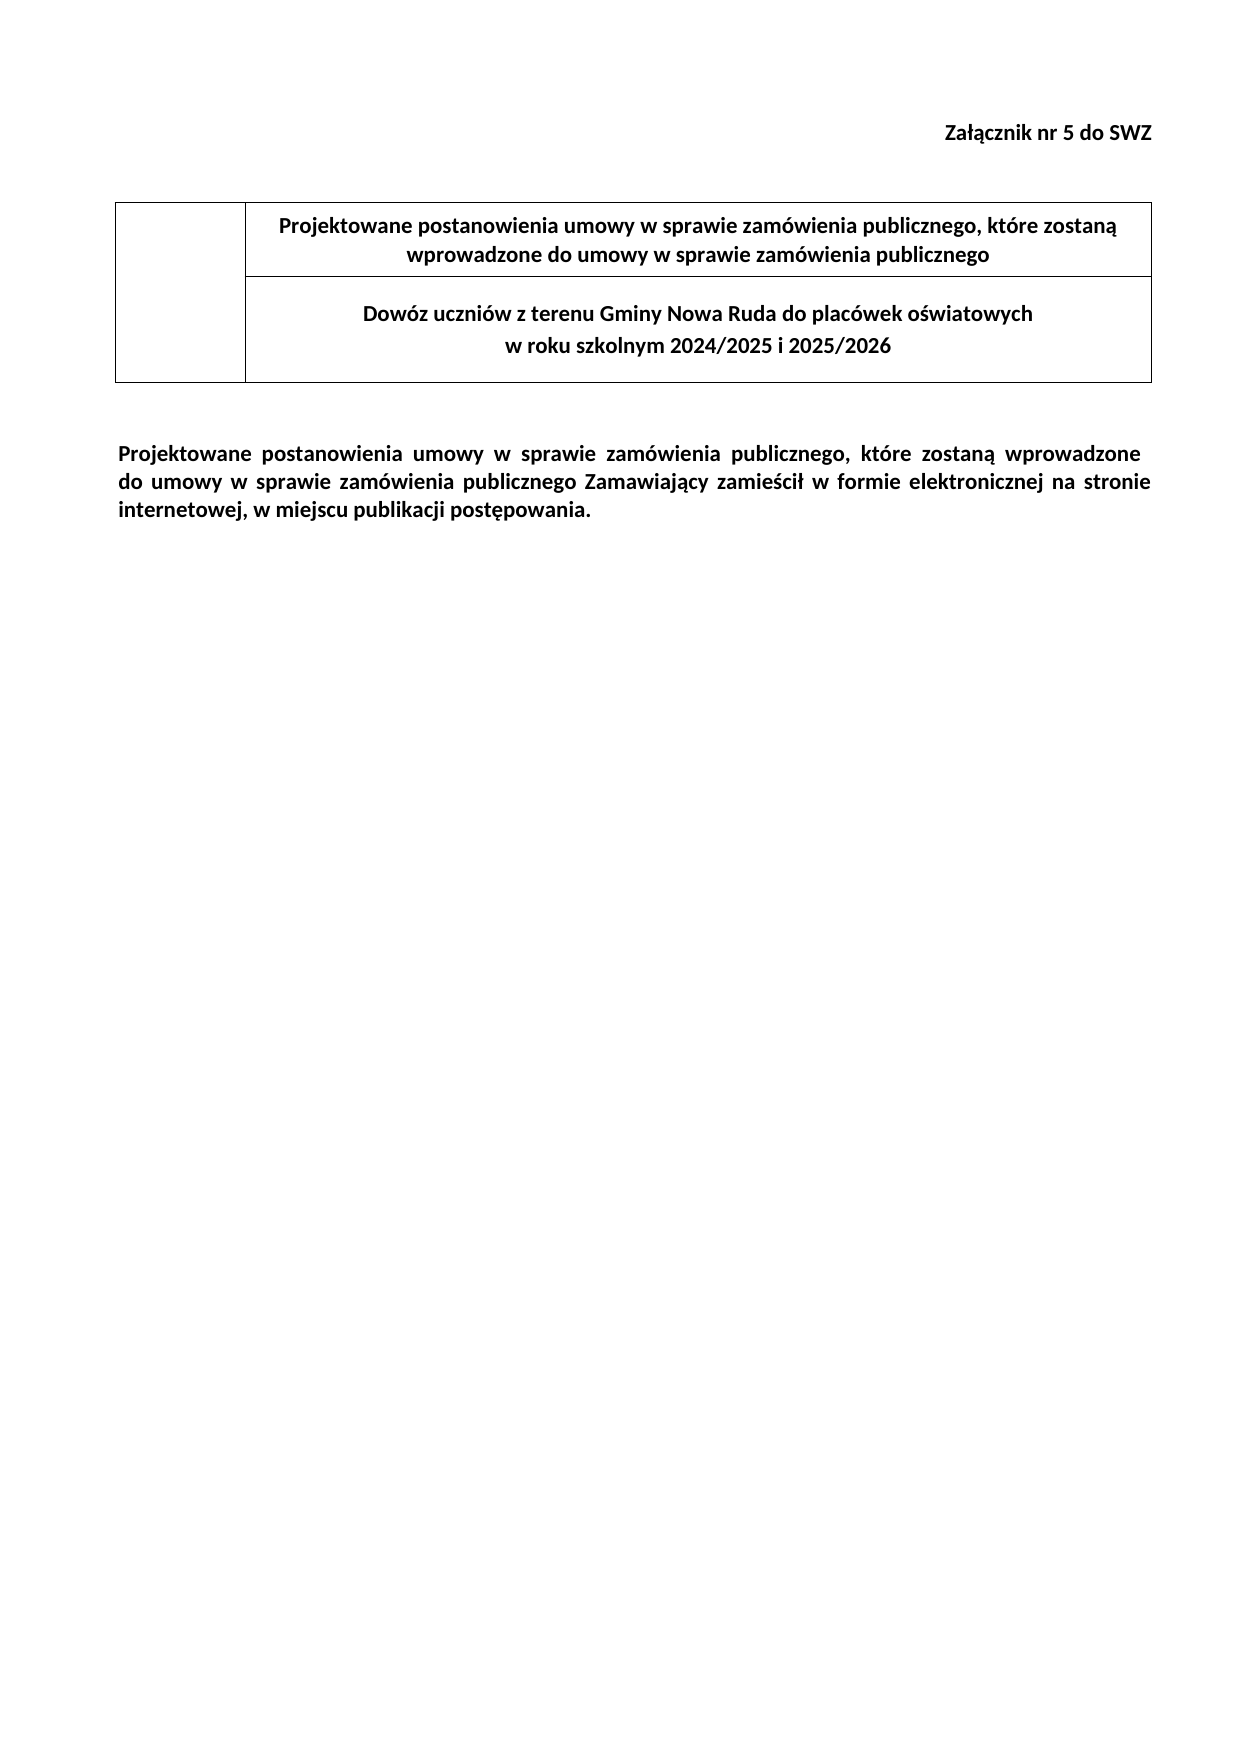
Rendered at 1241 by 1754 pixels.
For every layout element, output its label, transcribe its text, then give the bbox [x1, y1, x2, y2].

table_cell Dowóz uczniów z terenu Gminy Nowa Ruda do placówek oświatowych w roku szkolnym 2024/2025 i 2025/2026 [246, 277, 1151, 382]
text Projektowane postanowienia umowy w sprawie zamówienia publicznego, które zostaną wprowadzone do umowy w sprawie zamówienia publicznego Zamawiający zamieścił w formie elektronicznej na stronie internetowej, w miejscu publikacji postępowania. [118, 439, 1152, 523]
table_header Projektowane postanowienia umowy w sprawie zamówienia publicznego, które zostaną wprowadzone do umowy w sprawie zamówienia publicznego [246, 203, 1151, 276]
text Załącznik nr 5 do SWZ [118, 118, 1152, 146]
table_header [116, 203, 245, 382]
